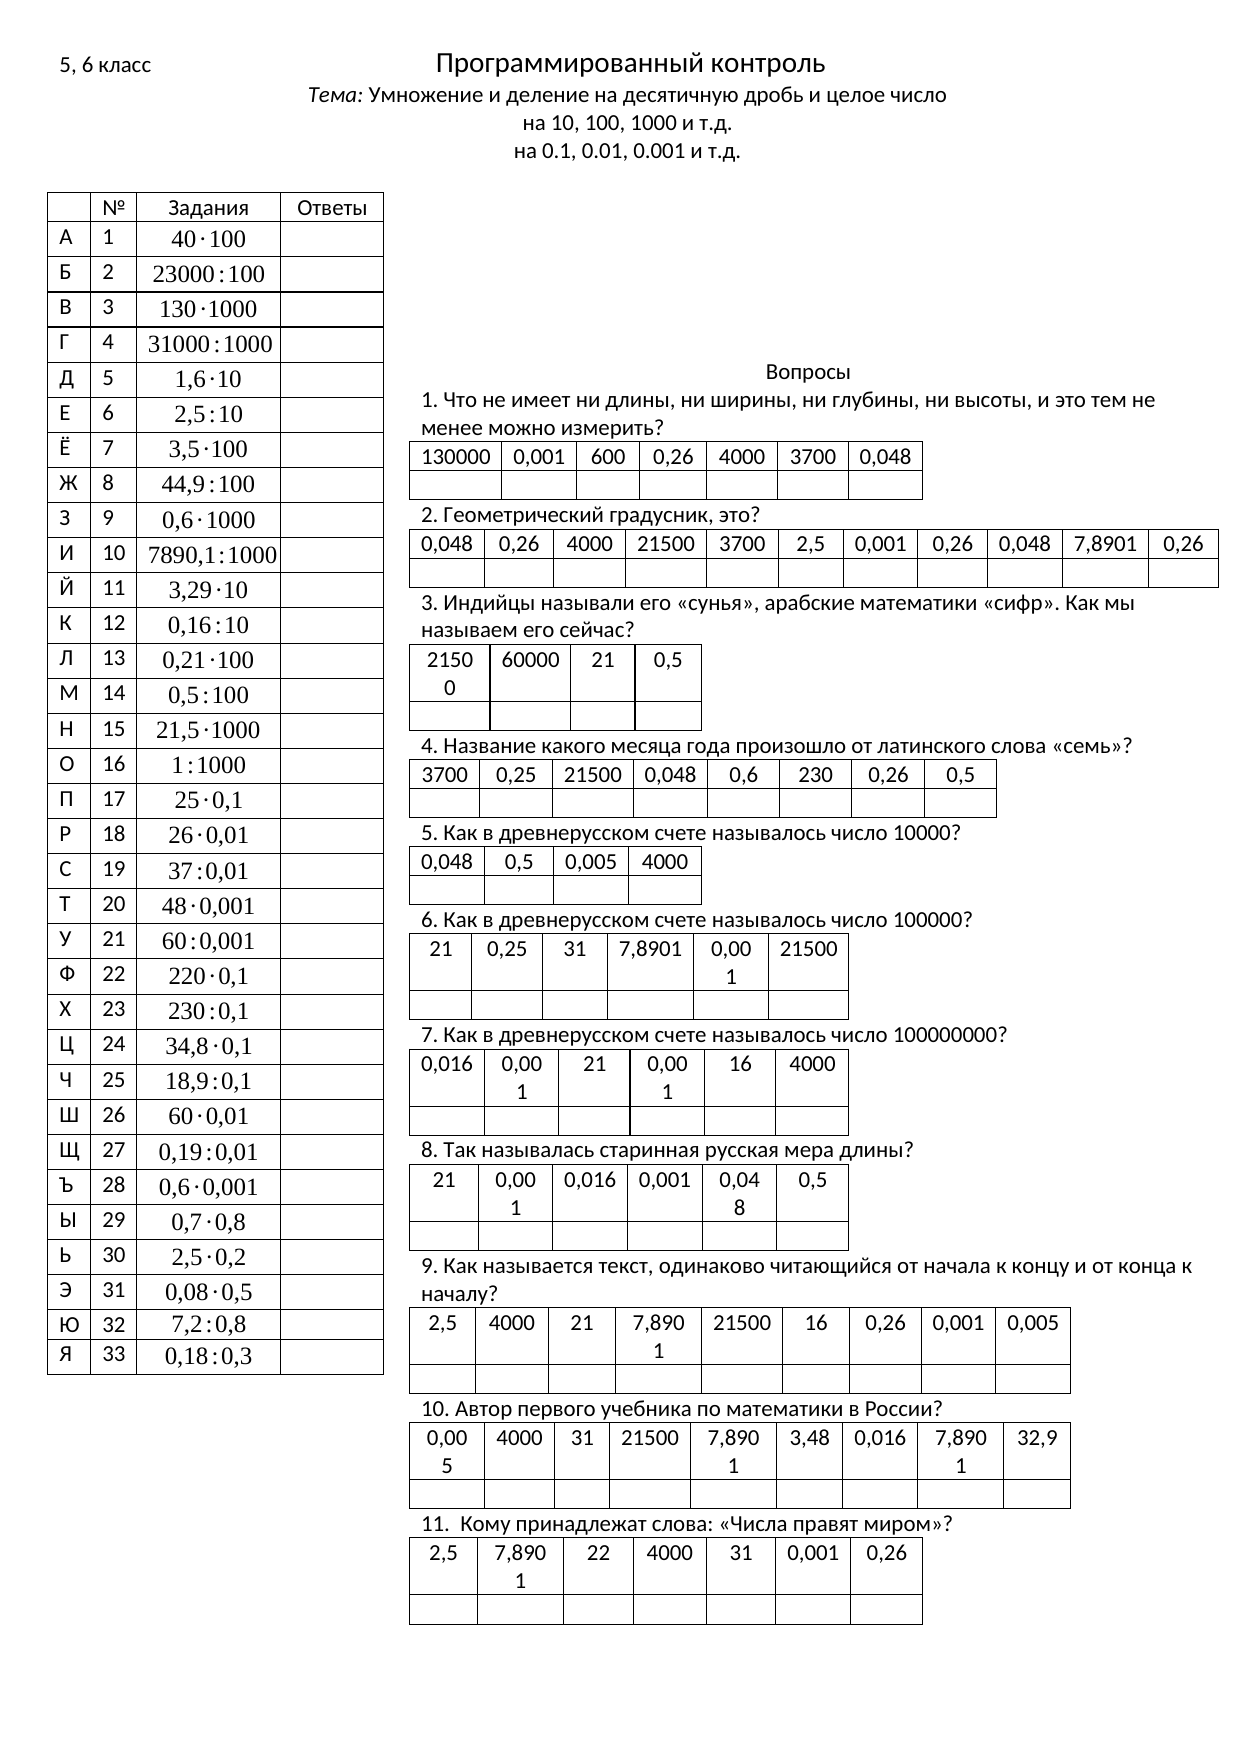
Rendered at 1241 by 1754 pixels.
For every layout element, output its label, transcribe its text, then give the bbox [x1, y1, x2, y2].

table_cell [137, 889, 280, 923]
table_cell [281, 398, 383, 432]
table_cell [137, 1340, 280, 1373]
table_cell 22 [91, 959, 136, 993]
table_cell Х [48, 995, 90, 1028]
table_cell [918, 559, 987, 587]
table_cell [137, 398, 280, 432]
table_cell 6 [91, 398, 136, 432]
table_header 7,8901 [478, 1538, 563, 1594]
table_header 4000 [485, 1423, 554, 1479]
table_cell [553, 789, 633, 817]
table_cell [137, 363, 280, 397]
table_cell [636, 702, 701, 730]
table_cell [702, 1365, 782, 1393]
table_cell [281, 257, 383, 291]
table_header 0,048 [634, 760, 707, 788]
table_cell [281, 328, 383, 362]
table_cell [1149, 559, 1218, 587]
table_header 22 [564, 1538, 633, 1594]
table_header 0,5 [636, 645, 701, 701]
table_header 130000 [410, 442, 501, 470]
text 9. Как называется текст, одинаково читающийся от начала к концу и от конца к началу? [421, 1251, 1196, 1307]
table_cell Ч [48, 1065, 90, 1099]
table_cell [780, 789, 851, 817]
table_cell Э [48, 1275, 90, 1309]
table_cell [137, 679, 280, 713]
table_cell Г [48, 328, 90, 362]
text 10. Автор первого учебника по математики в России? [421, 1394, 1196, 1422]
table_cell [281, 1205, 383, 1239]
table_cell 17 [91, 784, 136, 818]
table_cell [137, 257, 280, 291]
table_header 0,26 [850, 1308, 921, 1364]
table_cell [783, 1365, 849, 1393]
table_cell [478, 1595, 563, 1623]
table_cell 20 [91, 889, 136, 923]
table_cell [137, 924, 280, 958]
text 2. Геометрический градусник, это? [421, 500, 1196, 528]
table_cell [996, 1365, 1070, 1393]
table_cell Я [48, 1340, 90, 1373]
table_header 21500 [410, 645, 489, 701]
table_header 3700 [707, 530, 778, 557]
table_cell [918, 1480, 1003, 1508]
table_header 0,26 [640, 442, 706, 470]
table_cell 27 [91, 1135, 136, 1169]
table_header 0,016 [553, 1165, 627, 1221]
table_cell [608, 991, 693, 1019]
table_cell [281, 644, 383, 677]
table_cell [485, 876, 553, 904]
table_header Ответы [281, 193, 383, 221]
table_cell [281, 468, 383, 502]
table_cell [776, 1107, 848, 1134]
table_cell [410, 1222, 478, 1250]
table_header 0,048 [410, 847, 484, 875]
table_header 0,001 [485, 1050, 558, 1106]
table_cell [502, 471, 576, 499]
table_cell [281, 1310, 383, 1338]
table_cell [410, 1365, 475, 1393]
table_cell 4 [91, 328, 136, 362]
table_cell [555, 1480, 609, 1508]
table_cell Т [48, 889, 90, 923]
table_cell [281, 573, 383, 607]
table_header 0,25 [472, 934, 542, 990]
table_header 0,26 [851, 1538, 922, 1594]
table_cell [281, 889, 383, 923]
table_cell 10 [91, 538, 136, 572]
table_header 0,5 [485, 847, 553, 875]
table_cell К [48, 608, 90, 642]
table_cell 2 [91, 257, 136, 291]
table_cell [851, 1595, 922, 1623]
table_cell [691, 1480, 776, 1508]
table_cell [850, 1365, 921, 1393]
table_cell [137, 995, 280, 1028]
table_cell [137, 959, 280, 993]
table_cell [281, 749, 383, 783]
table_cell [281, 538, 383, 572]
table_header 7,8901 [616, 1308, 701, 1364]
table_cell Ш [48, 1100, 90, 1134]
table_cell [480, 789, 552, 817]
table_cell [137, 1065, 280, 1099]
table_cell [479, 1222, 552, 1250]
table_cell 26 [91, 1100, 136, 1134]
table_cell [708, 789, 779, 817]
table_cell [410, 876, 484, 904]
text на 0.1, 0.01, 0.001 и т.д. [59, 136, 1196, 164]
text 1. Что не имеет ни длины, ни ширины, ни глубины, ни высоты, и это тем не менее можно измерить? [421, 385, 1196, 441]
table_cell [137, 328, 280, 362]
table_cell [472, 991, 542, 1019]
table_cell Н [48, 714, 90, 748]
table_cell 13 [91, 644, 136, 677]
table_cell Б [48, 257, 90, 291]
table_cell [281, 1030, 383, 1064]
table_header 3700 [778, 442, 848, 470]
table_cell Е [48, 398, 90, 432]
table_cell [281, 1100, 383, 1134]
table_header 0,001 [631, 1050, 704, 1106]
table_cell [616, 1365, 701, 1393]
table_cell [137, 714, 280, 748]
table_cell [849, 471, 922, 499]
table_cell Щ [48, 1135, 90, 1169]
table_cell [137, 573, 280, 607]
table_cell [281, 854, 383, 888]
text 3. Индийцы называли его «сунья», арабские математики «сифр». Как мы называем его сейчас? [421, 588, 1196, 644]
table_cell Л [48, 644, 90, 677]
table_header 0,005 [410, 1423, 484, 1479]
table_cell М [48, 679, 90, 713]
table_cell [769, 991, 848, 1019]
table_cell [543, 991, 607, 1019]
text Вопросы [421, 357, 1196, 385]
table_cell 11 [91, 573, 136, 607]
table_header 4000 [634, 1538, 706, 1594]
table_cell Й [48, 573, 90, 607]
table_cell [553, 1222, 627, 1250]
table_cell [925, 789, 996, 817]
table_cell [137, 784, 280, 818]
table_cell [281, 1170, 383, 1204]
table_cell [281, 608, 383, 642]
table_cell 31 [91, 1275, 136, 1309]
table_cell [694, 991, 768, 1019]
table_cell [410, 559, 484, 587]
table_cell [410, 702, 489, 730]
table_cell [410, 991, 471, 1019]
table_cell [629, 876, 701, 904]
table_cell [281, 222, 383, 256]
table_cell [485, 559, 553, 587]
table_cell [844, 559, 917, 587]
table_cell Ж [48, 468, 90, 502]
table_cell 33 [91, 1340, 136, 1373]
table_cell [491, 702, 570, 730]
table_header 0,001 [628, 1165, 702, 1221]
table_cell [577, 471, 639, 499]
table_cell [634, 789, 707, 817]
table_header 21500 [626, 530, 706, 557]
table_header 0,5 [925, 760, 996, 788]
table_header 4000 [707, 442, 777, 470]
table_cell [137, 222, 280, 256]
table_cell [137, 1205, 280, 1239]
table_cell Ц [48, 1030, 90, 1064]
table_cell 28 [91, 1170, 136, 1204]
table_cell [485, 1480, 554, 1508]
table_cell [281, 679, 383, 713]
table_header 7,8901 [608, 934, 693, 990]
table_cell [843, 1480, 917, 1508]
table_cell [281, 503, 383, 537]
table_header 0,001 [694, 934, 768, 990]
table_cell [610, 1480, 690, 1508]
table_header 0,25 [480, 760, 552, 788]
table_cell [410, 471, 501, 499]
table_cell [559, 1107, 629, 1134]
table_cell [549, 1365, 615, 1393]
table_cell [281, 819, 383, 853]
table_cell [410, 1480, 484, 1508]
table_header 4000 [554, 530, 625, 557]
table_cell [410, 1595, 477, 1623]
table_header 0,048 [849, 442, 922, 470]
table_cell [137, 503, 280, 537]
table_cell [137, 749, 280, 783]
text 5, 6 класс Программированный контроль [59, 44, 1196, 80]
table_header 0,005 [554, 847, 628, 875]
table_cell У [48, 924, 90, 958]
table_header 3,48 [777, 1423, 842, 1479]
table_header 7,8901 [1063, 530, 1148, 557]
table_cell [281, 433, 383, 467]
table_header 0,048 [703, 1165, 776, 1221]
table_cell В [48, 293, 90, 326]
table_header 0,016 [843, 1423, 917, 1479]
table_header 0,048 [988, 530, 1062, 557]
table_cell [137, 819, 280, 853]
table_header 16 [783, 1308, 849, 1364]
table_cell [137, 293, 280, 326]
table_cell [988, 559, 1062, 587]
text 5. Как в древнерусском счете называлось число 10000? [421, 818, 1196, 846]
table_cell [1063, 559, 1148, 587]
table_cell [137, 1310, 280, 1338]
table_header 0,6 [708, 760, 779, 788]
table_cell [707, 1595, 775, 1623]
table_cell [281, 1135, 383, 1169]
table_cell И [48, 538, 90, 572]
table_header 21 [410, 1165, 478, 1221]
table_header 0,5 [777, 1165, 848, 1221]
table_header 4000 [476, 1308, 548, 1364]
table_header 21500 [553, 760, 633, 788]
table_header 0,26 [918, 530, 987, 557]
table_cell [707, 471, 777, 499]
table_cell [410, 1107, 484, 1134]
table_cell 7 [91, 433, 136, 467]
table_header [48, 193, 90, 221]
table_cell Ы [48, 1205, 90, 1239]
table_header 0,26 [852, 760, 924, 788]
table_cell 12 [91, 608, 136, 642]
table_cell З [48, 503, 90, 537]
table_cell [476, 1365, 548, 1393]
table_cell [554, 559, 625, 587]
table_cell [281, 924, 383, 958]
table_cell 9 [91, 503, 136, 537]
table_header 4000 [629, 847, 701, 875]
table_cell Ф [48, 959, 90, 993]
table_header 600 [577, 442, 639, 470]
table_cell [626, 559, 706, 587]
table_cell [137, 1100, 280, 1134]
table_header 0,016 [410, 1050, 484, 1106]
table_cell [777, 1222, 848, 1250]
table_header Задания [137, 193, 280, 221]
table_header 32,9 [1004, 1423, 1070, 1479]
table_header 2,5 [779, 530, 843, 557]
table_cell [777, 1480, 842, 1508]
table_header 0,001 [776, 1538, 850, 1594]
table_cell 18 [91, 819, 136, 853]
text 4. Название какого месяца года произошло от латинского слова «семь»? [421, 731, 1196, 759]
table_cell Ю [48, 1310, 90, 1338]
table_cell [571, 702, 634, 730]
table_cell [137, 608, 280, 642]
table_header 21500 [769, 934, 848, 990]
table_header 0,005 [996, 1308, 1070, 1364]
table_cell [564, 1595, 633, 1623]
table_header 2,5 [410, 1308, 475, 1364]
table_cell С [48, 854, 90, 888]
table_cell 24 [91, 1030, 136, 1064]
table_header 0,001 [844, 530, 917, 557]
table_header 31 [707, 1538, 775, 1594]
table_header 4000 [776, 1050, 848, 1106]
table_cell [281, 293, 383, 326]
table_cell 23 [91, 995, 136, 1028]
table_cell [852, 789, 924, 817]
table_cell [281, 784, 383, 818]
table_header 7,8901 [691, 1423, 776, 1479]
table_cell [281, 363, 383, 397]
table_cell 16 [91, 749, 136, 783]
table_cell [137, 1030, 280, 1064]
table_cell [281, 714, 383, 748]
table_header 21 [410, 934, 471, 990]
table_cell О [48, 749, 90, 783]
table_cell [137, 854, 280, 888]
table_header 0,001 [922, 1308, 995, 1364]
table_cell [631, 1107, 704, 1134]
table_cell 29 [91, 1205, 136, 1239]
table_cell 25 [91, 1065, 136, 1099]
table_cell А [48, 222, 90, 256]
table_header № [91, 193, 136, 221]
table_cell 5 [91, 363, 136, 397]
table_cell 3 [91, 293, 136, 326]
table_header 2,5 [410, 1538, 477, 1594]
table_cell [281, 1240, 383, 1274]
table_header 31 [555, 1423, 609, 1479]
text 7. Как в древнерусском счете называлось число 100000000? [421, 1020, 1196, 1048]
table_cell [281, 1340, 383, 1373]
table_cell П [48, 784, 90, 818]
table_cell [281, 959, 383, 993]
table_header 7,8901 [918, 1423, 1003, 1479]
table_cell [705, 1107, 775, 1134]
table_header 31 [543, 934, 607, 990]
table_cell 32 [91, 1310, 136, 1338]
table_cell [485, 1107, 558, 1134]
table_cell Ь [48, 1240, 90, 1274]
table_cell [137, 1275, 280, 1309]
table_cell [281, 1275, 383, 1309]
text 8. Так называлась старинная русская мера длины? [421, 1136, 1196, 1164]
table_cell [137, 1240, 280, 1274]
table_cell [707, 559, 778, 587]
text на 10, 100, 1000 и т.д. [59, 108, 1196, 136]
table_cell 15 [91, 714, 136, 748]
table_cell [137, 1135, 280, 1169]
table_header 21 [549, 1308, 615, 1364]
table_cell [703, 1222, 776, 1250]
table_header 230 [780, 760, 851, 788]
table_header 0,26 [1149, 530, 1218, 557]
table_cell [1004, 1480, 1070, 1508]
table_header 21500 [610, 1423, 690, 1479]
table_header 0,26 [485, 530, 553, 557]
table_cell [137, 538, 280, 572]
table_header 60000 [491, 645, 570, 701]
table_header 21 [571, 645, 634, 701]
table_cell [554, 876, 628, 904]
table_cell [628, 1222, 702, 1250]
table_cell [922, 1365, 995, 1393]
table_cell [137, 1170, 280, 1204]
table_header 0,048 [410, 530, 484, 557]
table_header 21500 [702, 1308, 782, 1364]
table_cell 1 [91, 222, 136, 256]
table_cell [137, 644, 280, 677]
table_header 0,001 [479, 1165, 552, 1221]
table_cell Р [48, 819, 90, 853]
table_cell [776, 1595, 850, 1623]
table_cell [137, 468, 280, 502]
table_cell [281, 995, 383, 1028]
table_cell Ъ [48, 1170, 90, 1204]
table_header 0,001 [502, 442, 576, 470]
text Тема: Умножение и деление на десятичную дробь и целое число [59, 80, 1196, 108]
table_cell [779, 559, 843, 587]
table_cell [634, 1595, 706, 1623]
table_header 21 [559, 1050, 629, 1106]
table_cell Ё [48, 433, 90, 467]
table_cell 30 [91, 1240, 136, 1274]
table_cell [137, 433, 280, 467]
text 6. Как в древнерусском счете называлось число 100000? [421, 905, 1196, 933]
table_cell 21 [91, 924, 136, 958]
table_cell Д [48, 363, 90, 397]
table_header 3700 [410, 760, 479, 788]
text 11. Кому принадлежат слова: «Числа правят миром»? [421, 1509, 1196, 1537]
table_header 16 [705, 1050, 775, 1106]
table_cell [640, 471, 706, 499]
table_cell [778, 471, 848, 499]
table_cell 14 [91, 679, 136, 713]
table_cell [410, 789, 479, 817]
table_cell 19 [91, 854, 136, 888]
table_cell 8 [91, 468, 136, 502]
table_cell [281, 1065, 383, 1099]
